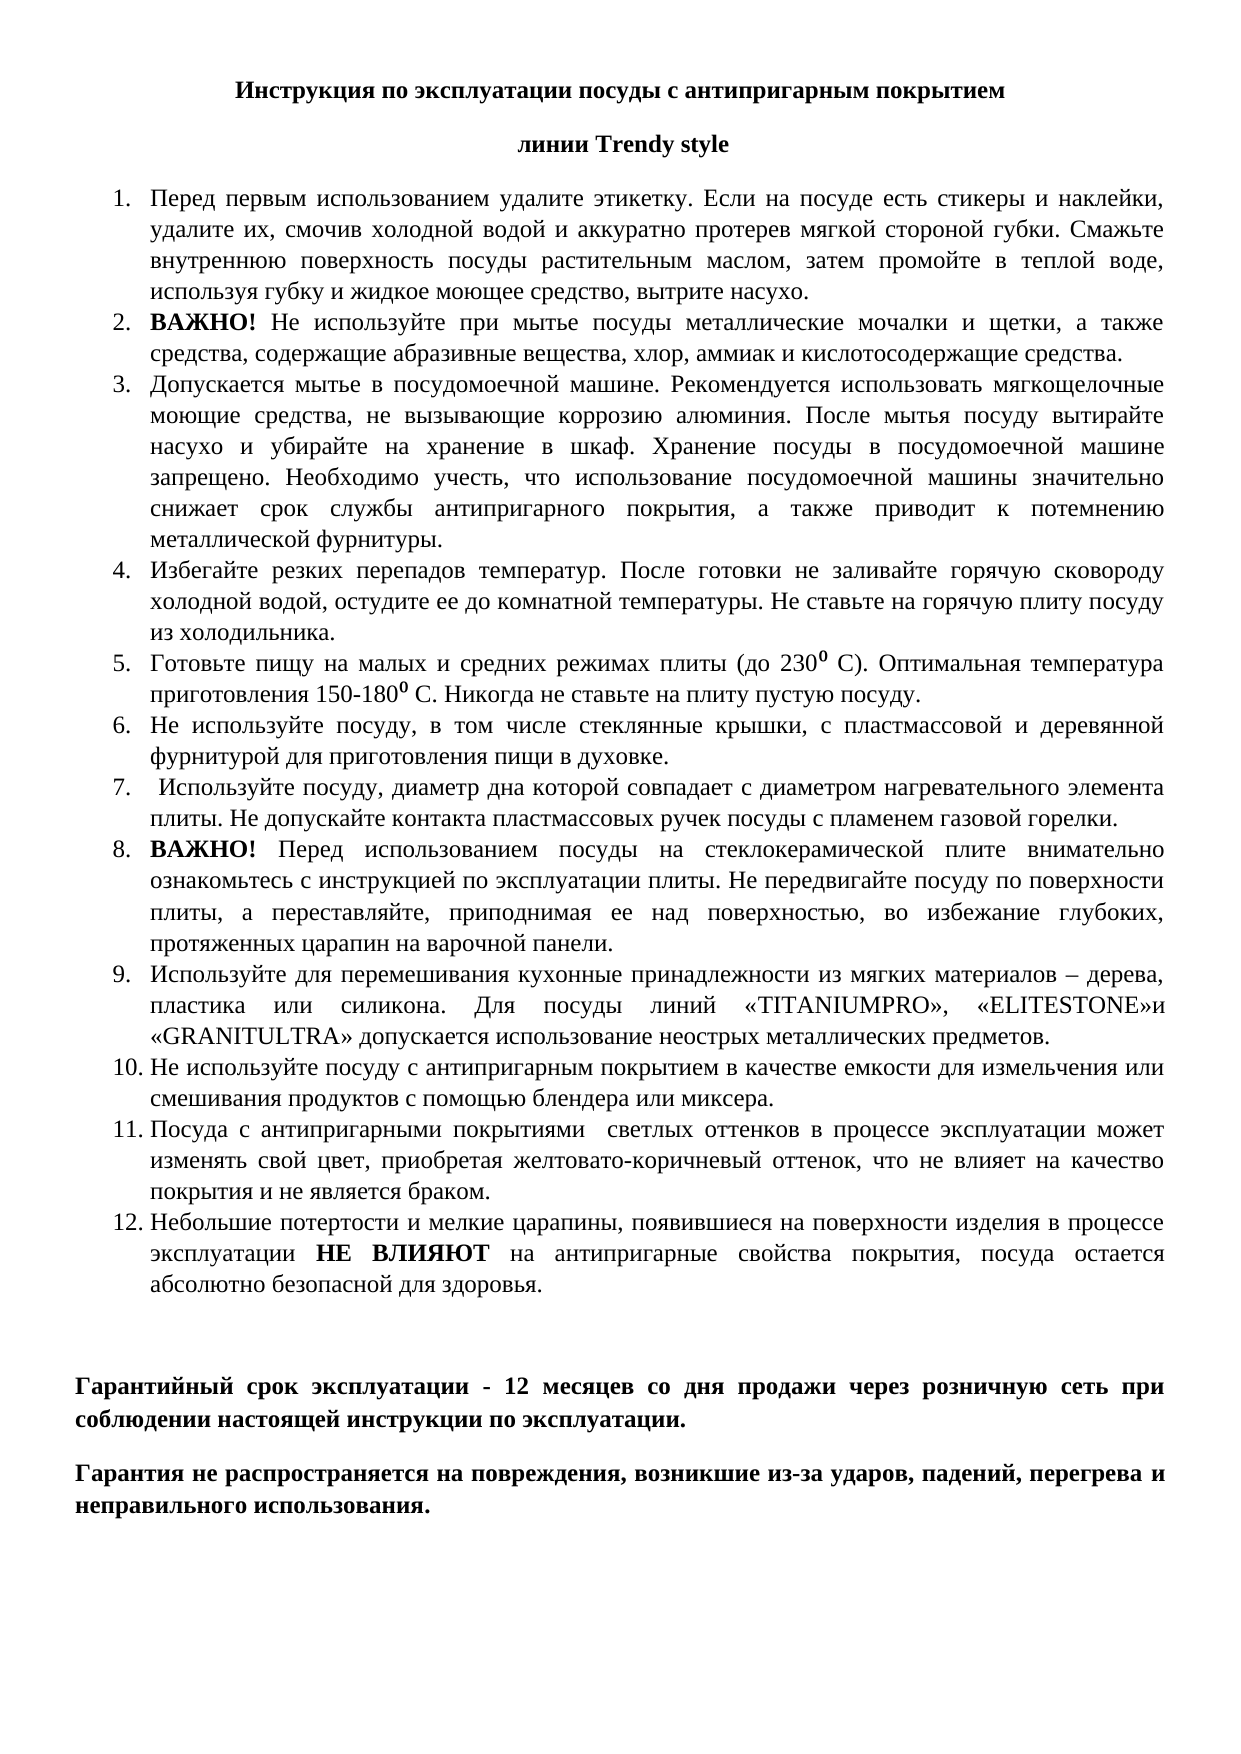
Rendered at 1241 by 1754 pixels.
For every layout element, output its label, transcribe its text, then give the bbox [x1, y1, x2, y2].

text линии Trendy style [75, 129, 1165, 158]
list Перед первым использованием удалите этикетку. Если на посуде есть стикеры и наклейки, удалите их, смочив холодной водой и аккуратно протерев мягкой стороной губки. Смажьте внутреннюю поверхность посуды растительным маслом, затем промойте в теплой воде, используя губку и жидкое моющее средство, вытрите насухо. [112, 183, 1165, 304]
list Используйте для перемешивания кухонные принадлежности из мягких материалов – дерева, пластика или силикона. Для посуды линий «TITANIUMPRO», «ELITESTONE»и «GRANITULTRA» допускается использование неострых металлических предметов. [112, 959, 1165, 1049]
list Небольшие потертости и мелкие царапины, появившиеся на поверхности изделия в процессе эксплуатации НЕ ВЛИЯЮТ на антипригарные свойства покрытия, посуда остается абсолютно безопасной для здоровья. [112, 1207, 1165, 1298]
list Не используйте посуду, в том числе стеклянные крышки, с пластмассовой и деревянной фурнитурой для приготовления пищи в духовке. [112, 710, 1165, 770]
text Гарантийный срок эксплуатации - 12 месяцев со дня продажи через розничную сеть при соблюдении настоящей инструкции по эксплуатации. [75, 1371, 1165, 1432]
list Готовьте пищу на малых и средних режимах плиты (до 230⁰ С). Оптимальная температура приготовления 150-180⁰ С. Никогда не ставьте на плиту пустую посуду. [112, 648, 1165, 708]
list ВАЖНО! Не используйте при мытье посуды металлические мочалки и щетки, а также средства, содержащие абразивные вещества, хлор, аммиак и кислотосодержащие средства. [112, 307, 1165, 367]
list Не используйте посуду с антипригарным покрытием в качестве емкости для измельчения или смешивания продуктов с помощью блендера или миксера. [112, 1052, 1165, 1112]
text Инструкция по эксплуатации посуды с антипригарным покрытием [75, 75, 1165, 104]
list Используйте посуду, диаметр дна которой совпадает с диаметром нагревательного элемента плиты. Не допускайте контакта пластмассовых ручек посуды с пламенем газовой горелки. [112, 772, 1165, 832]
list ВАЖНО! Перед использованием посуды на стеклокерамической плите внимательно ознакомьтесь с инструкцией по эксплуатации плиты. Не передвигайте посуду по поверхности плиты, а переставляйте, приподнимая ее над поверхностью, во избежание глубоких, протяженных царапин на варочной панели. [112, 834, 1165, 956]
list Допускается мытье в посудомоечной машине. Рекомендуется использовать мягкощелочные моющие средства, не вызывающие коррозию алюминия. После мытья посуду вытирайте насухо и убирайте на хранение в шкаф. Хранение посуды в посудомоечной машине запрещено. Необходимо учесть, что использование посудомоечной машины значительно снижает срок службы антипригарного покрытия, а также приводит к потемнению металлической фурнитуры. [112, 369, 1165, 553]
text Гарантия не распространяется на повреждения, возникшие из-за ударов, падений, перегрева и неправильного использования. [75, 1458, 1165, 1519]
list Избегайте резких перепадов температур. После готовки не заливайте горячую сковороду холодной водой, остудите ее до комнатной температуры. Не ставьте на горячую плиту посуду из холодильника. [112, 555, 1165, 646]
list Посуда с антипригарными покрытиями светлых оттенков в процессе эксплуатации может изменять свой цвет, приобретая желтовато-коричневый оттенок, что не влияет на качество покрытия и не является браком. [112, 1114, 1165, 1205]
